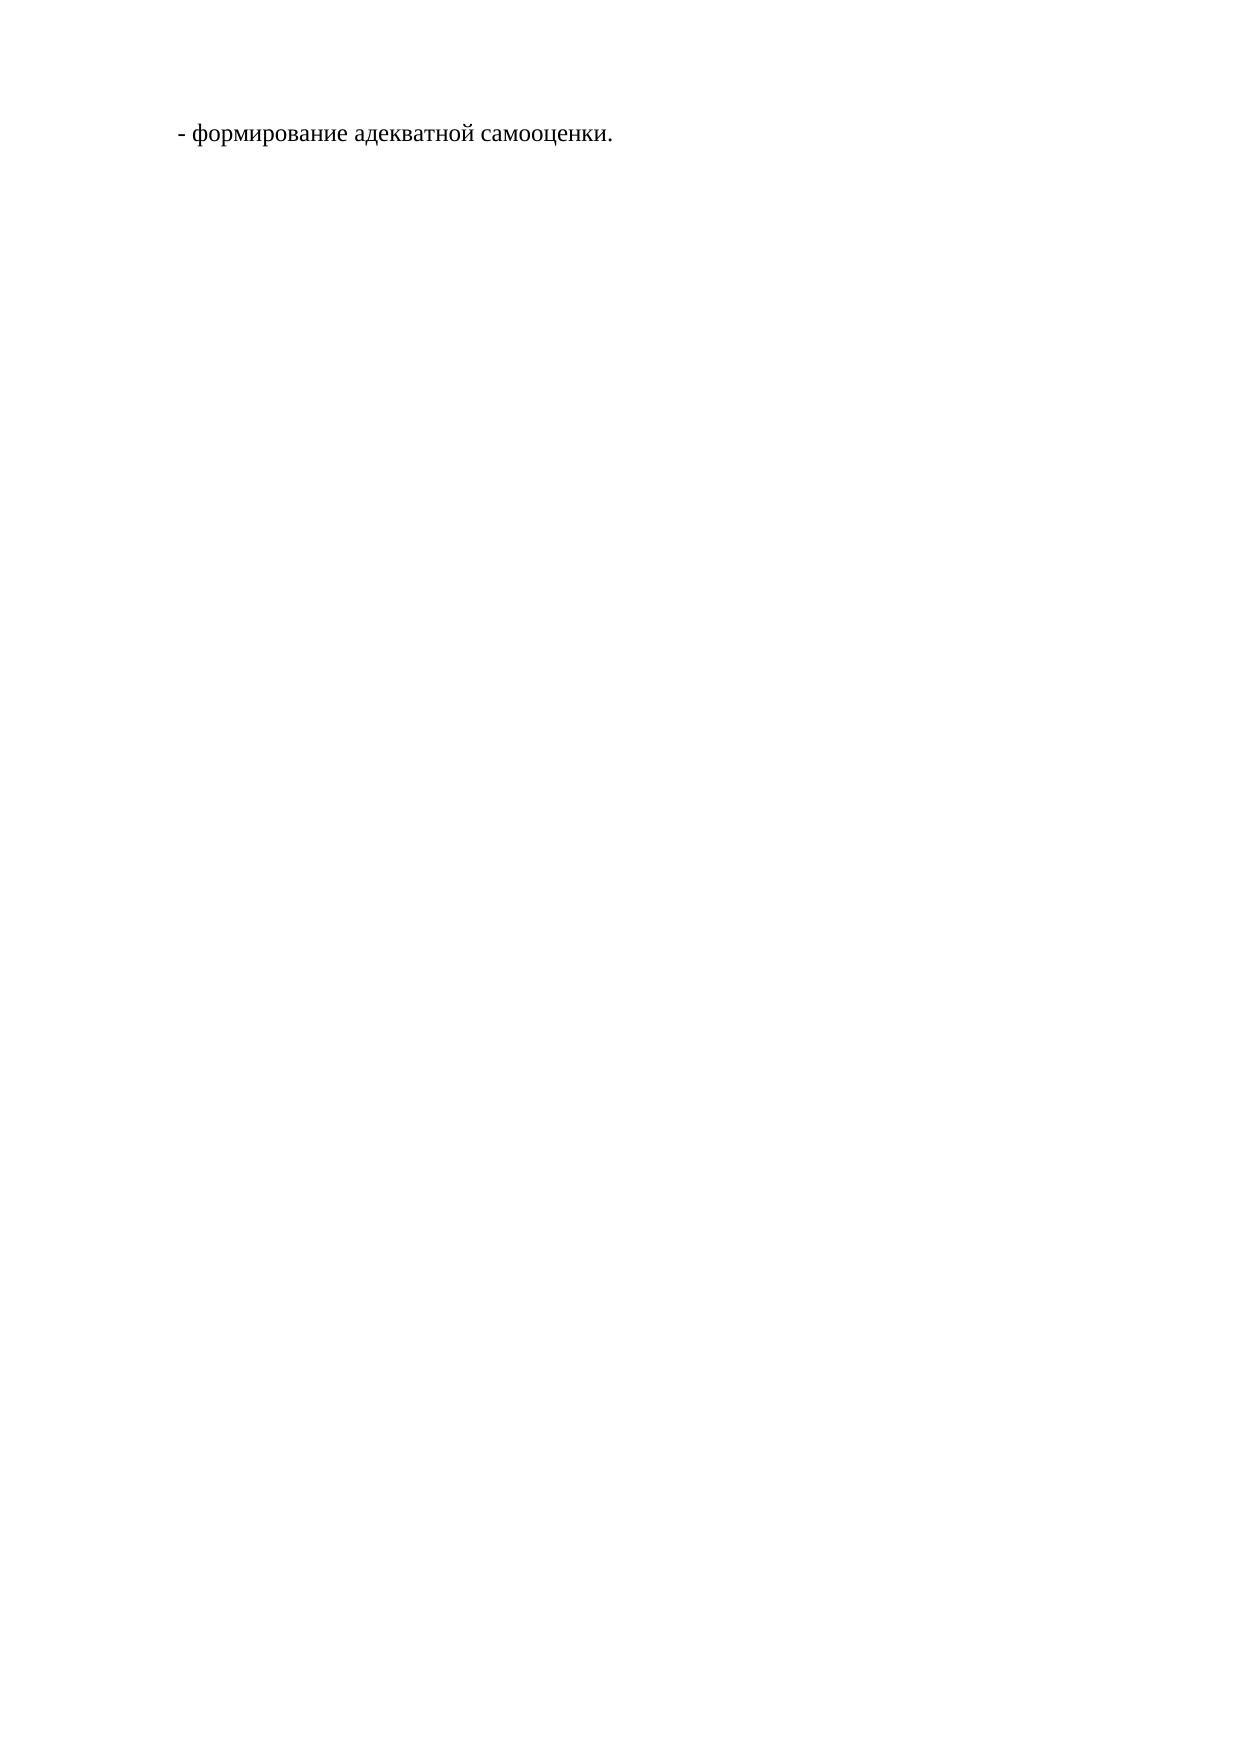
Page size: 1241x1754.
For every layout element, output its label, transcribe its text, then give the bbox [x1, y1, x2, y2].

text ‐ формирование адекватной самооценки. [177, 118, 1152, 147]
